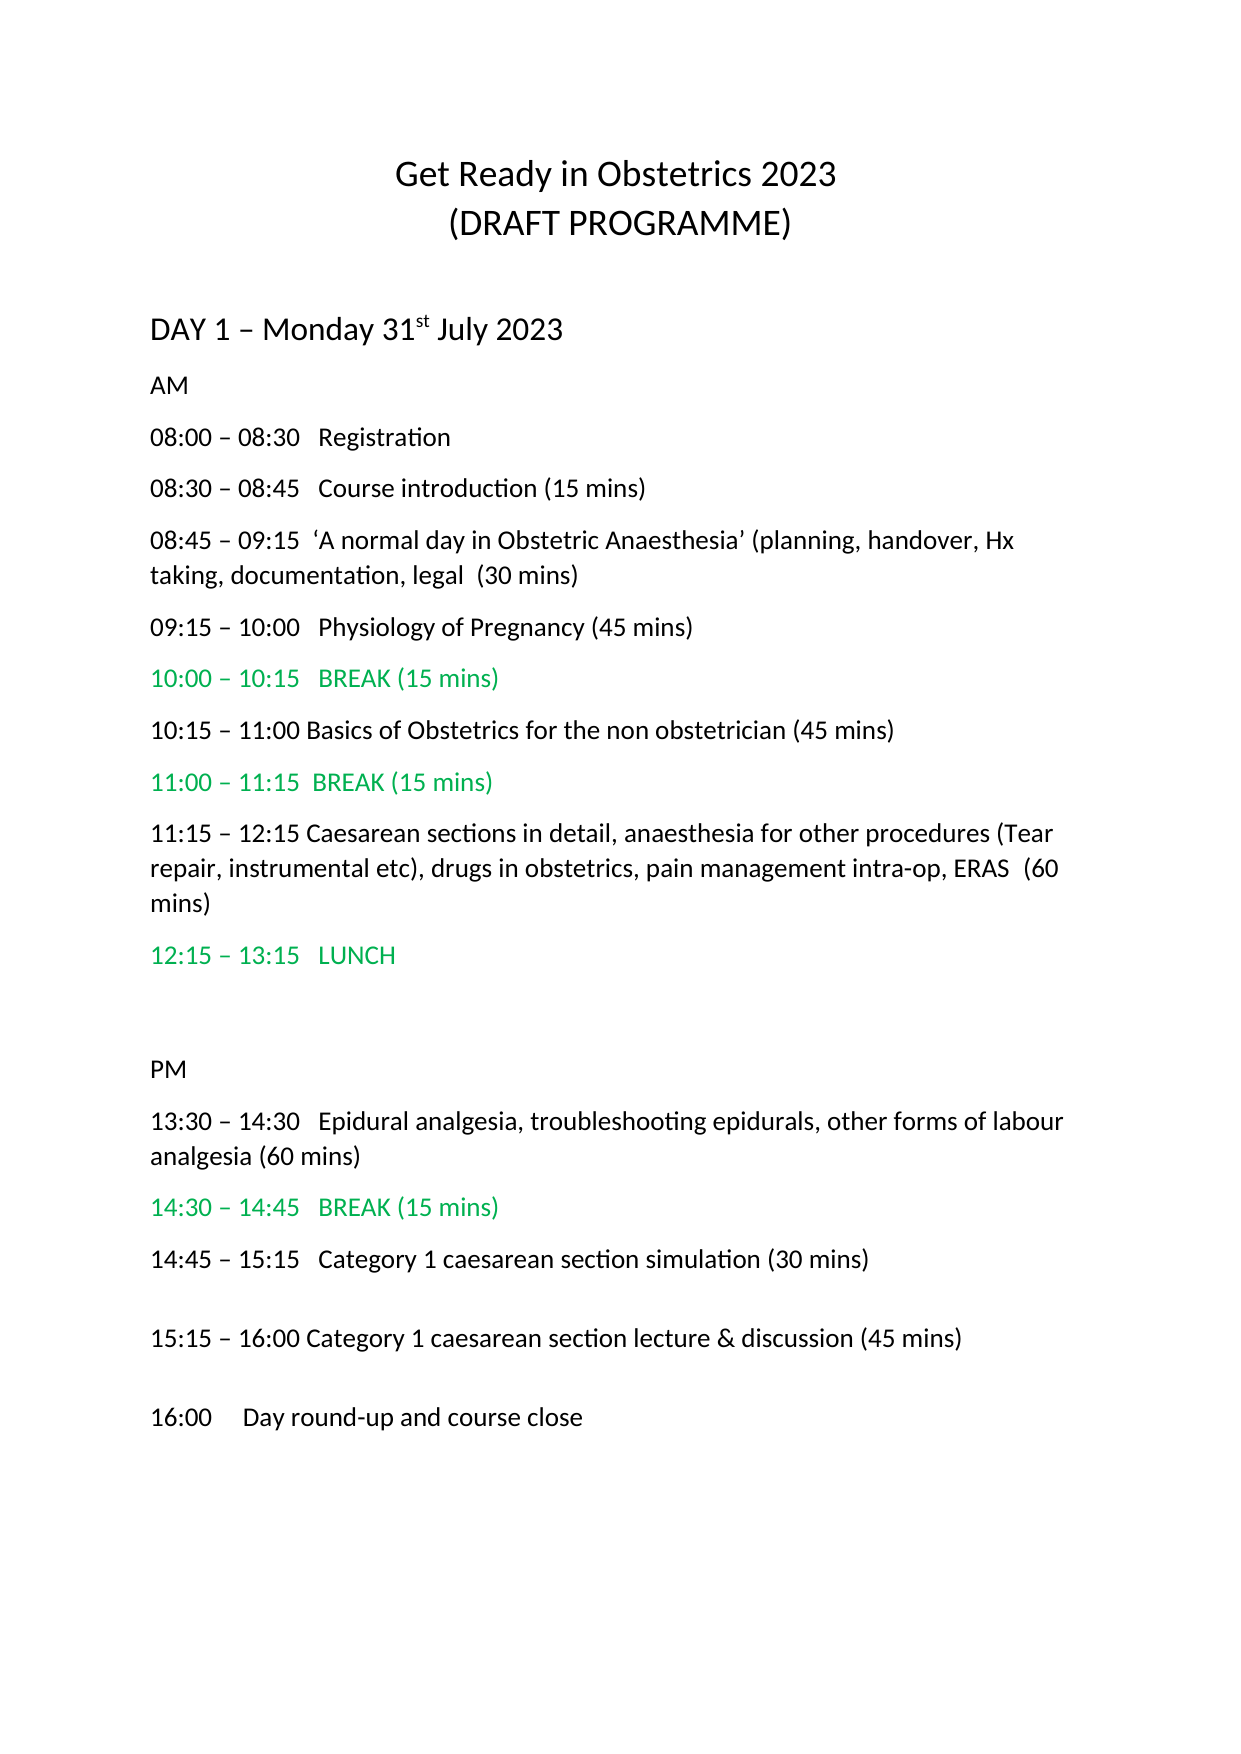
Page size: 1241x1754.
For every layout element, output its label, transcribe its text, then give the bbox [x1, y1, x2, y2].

text AM [150, 368, 1090, 401]
text 16:00 Day round-up and course close [150, 1401, 1090, 1434]
text 12:15 – 13:15 LUNCH [150, 938, 1090, 1034]
text 08:00 – 08:30 Registration [150, 420, 1090, 453]
text 08:45 – 09:15 ‘A normal day in Obstetric Anaesthesia’ (planning, handover, Hx taking, documentation, legal (30 mins) [150, 523, 1090, 591]
text DAY 1 – Monday 31st July 2023 [150, 308, 1090, 349]
text PM [150, 1052, 1090, 1085]
text Get Ready in Obstetrics 2023 (DRAFT PROGRAMME) [150, 150, 1090, 244]
text 10:00 – 10:15 BREAK (15 mins) [150, 661, 1090, 694]
text 11:15 – 12:15 Caesarean sections in detail, anaesthesia for other procedures (Tear repair, instrumental etc), drugs in obstetrics, pain management intra-op, ERAS (60 mins) [150, 816, 1090, 919]
text 08:30 – 08:45 Course introduction (15 mins) [150, 471, 1090, 504]
text 15:15 – 16:00 Category 1 caesarean section lecture & discussion (45 mins) [150, 1321, 1090, 1382]
text 13:30 – 14:30 Epidural analgesia, troubleshooting epidurals, other forms of labour analgesia (60 mins) [150, 1104, 1090, 1172]
text 14:45 – 15:15 Category 1 caesarean section simulation (30 mins) [150, 1242, 1090, 1303]
text 10:15 – 11:00 Basics of Obstetrics for the non obstetrician (45 mins) [150, 713, 1090, 746]
text 11:00 – 11:15 BREAK (15 mins) [150, 765, 1090, 798]
text 09:15 – 10:00 Physiology of Pregnancy (45 mins) [150, 610, 1090, 643]
text 14:30 – 14:45 BREAK (15 mins) [150, 1191, 1090, 1224]
